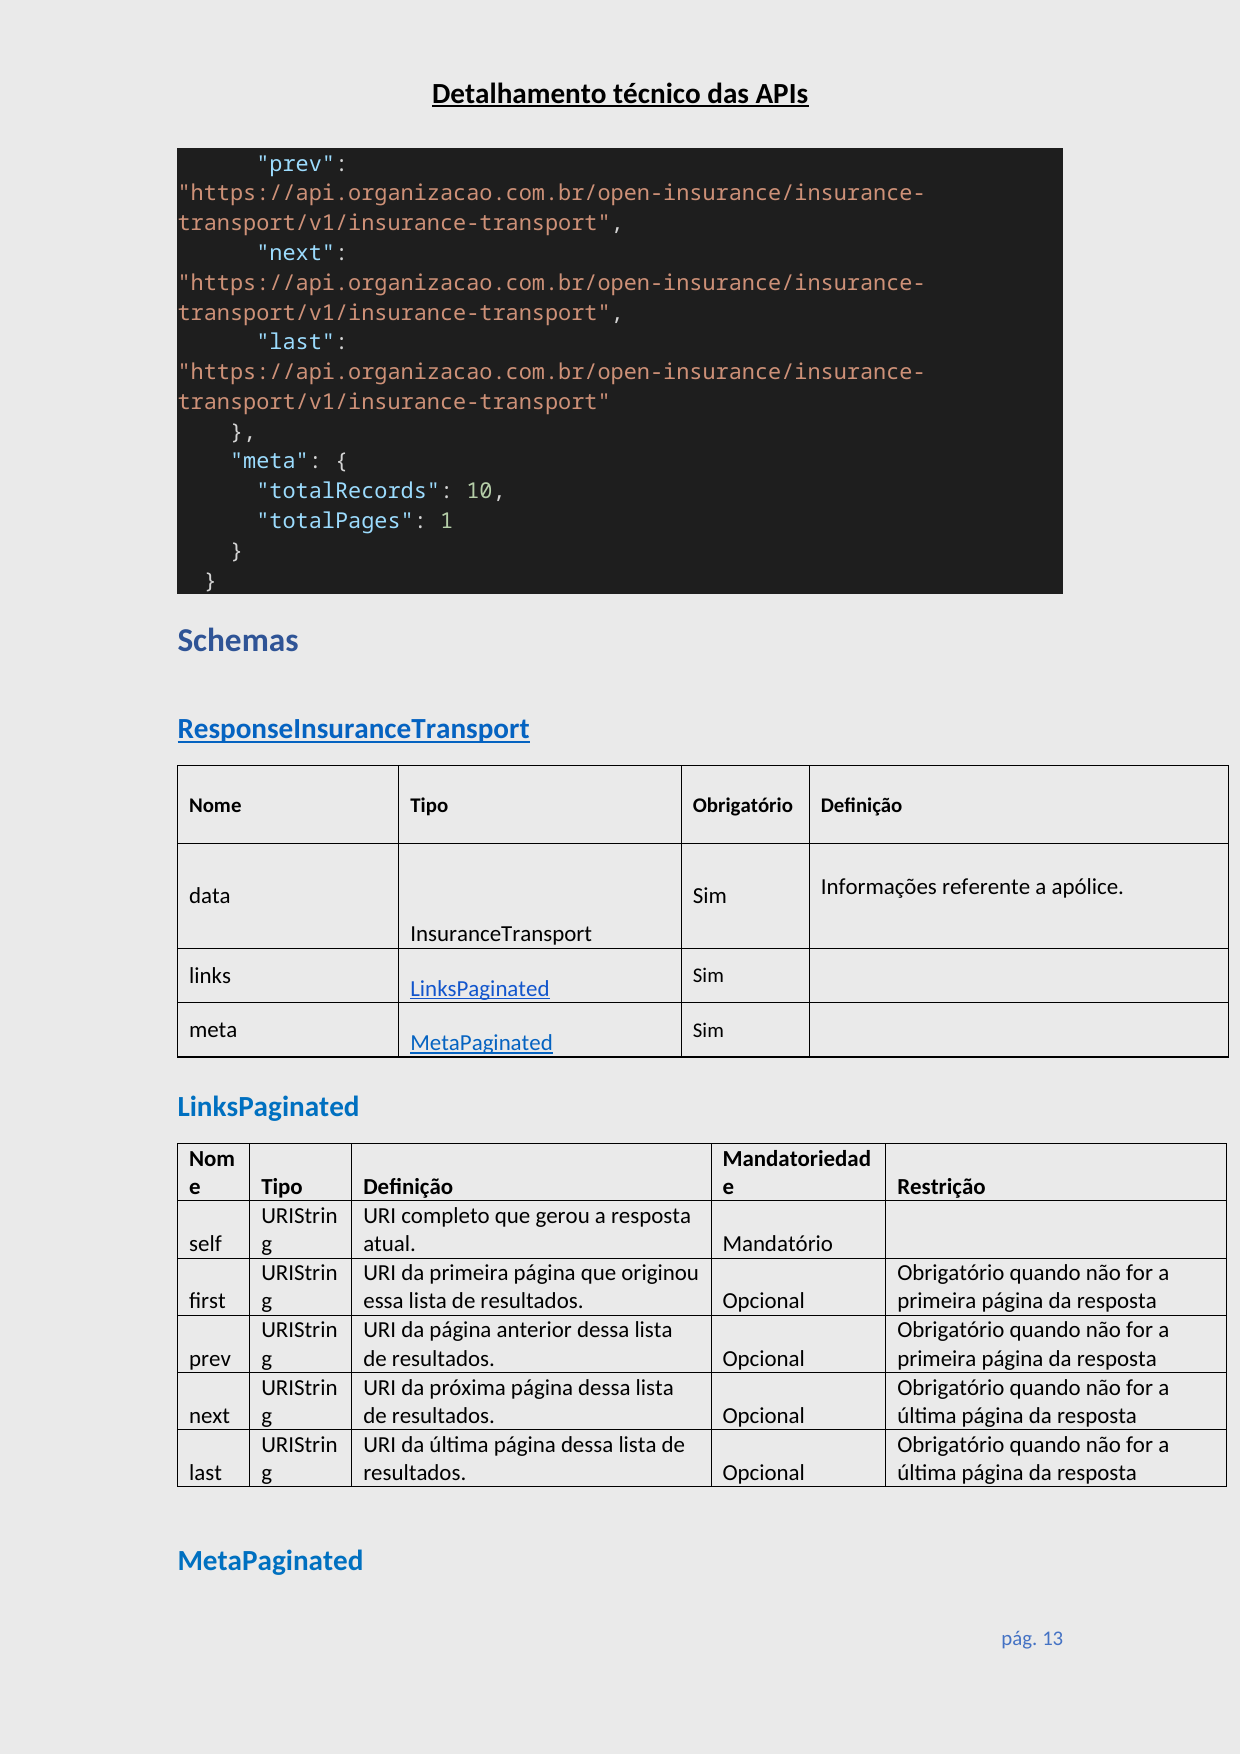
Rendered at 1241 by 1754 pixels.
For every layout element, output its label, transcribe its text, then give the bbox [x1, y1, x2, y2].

table_cell Obrigatório quando não for a última página da resposta [886, 1430, 1226, 1486]
text "next": "https://api.organizacao.com.br/open-insurance/insurance-transport/v1/insurance-transport", [177, 237, 1063, 326]
table_header Tipo [250, 1144, 351, 1200]
table_cell links [178, 949, 398, 1002]
subtitle Schemas [177, 619, 1063, 660]
table_cell URIString [250, 1430, 351, 1486]
table_header Tipo [399, 766, 681, 843]
table_cell self [178, 1201, 249, 1257]
table_cell Sim [682, 1003, 809, 1056]
table_cell Informações referente a apólice. [810, 844, 1228, 948]
table_cell data [178, 844, 398, 948]
table_cell Mandatório [712, 1201, 885, 1257]
table_cell Opcional [712, 1316, 885, 1372]
table_cell URI da próxima página dessa lista de resultados. [352, 1373, 711, 1429]
table_cell meta [178, 1003, 398, 1056]
table_header Restrição [886, 1144, 1226, 1200]
table_cell Obrigatório quando não for a primeira página da resposta [886, 1316, 1226, 1372]
table_cell Opcional [712, 1259, 885, 1314]
table_cell MetaPaginated [399, 1003, 681, 1056]
table_cell prev [178, 1316, 249, 1372]
text "totalPages": 1 [177, 505, 1063, 535]
table_cell URIString [250, 1259, 351, 1314]
table_cell Sim [682, 949, 809, 1002]
table_cell URI da página anterior dessa lista de resultados. [352, 1316, 711, 1372]
table_cell [886, 1201, 1226, 1257]
table_cell Obrigatório quando não for a última página da resposta [886, 1373, 1226, 1429]
table_cell URIString [250, 1373, 351, 1429]
table_cell URI completo que gerou a resposta atual. [352, 1201, 711, 1257]
table_cell Obrigatório quando não for a primeira página da resposta [886, 1259, 1226, 1314]
table_cell InsuranceTransport [399, 844, 681, 948]
text } [177, 565, 1063, 594]
table_cell Sim [682, 844, 809, 948]
table_cell first [178, 1259, 249, 1314]
table_header Obrigatório [682, 766, 809, 843]
table_cell [810, 949, 1228, 1002]
table_cell URI da última página dessa lista de resultados. [352, 1430, 711, 1486]
table_cell URIString [250, 1201, 351, 1257]
text "last": "https://api.organizacao.com.br/open-insurance/insurance-transport/v1/insurance-transport" [177, 326, 1063, 416]
table_header Definição [810, 766, 1228, 843]
table_header Nome [178, 766, 398, 843]
text } [177, 535, 1063, 565]
table_cell LinksPaginated [399, 949, 681, 1002]
text ResponseInsuranceTransport [177, 710, 1063, 746]
table_cell next [178, 1373, 249, 1429]
text "totalRecords": 10, [177, 475, 1063, 505]
table_cell Opcional [712, 1430, 885, 1486]
text MetaPaginated [177, 1542, 1063, 1578]
table_cell last [178, 1430, 249, 1486]
text LinksPaginated [177, 1058, 1063, 1124]
table_header Definição [352, 1144, 711, 1200]
table_cell URIString [250, 1316, 351, 1372]
text "prev": "https://api.organizacao.com.br/open-insurance/insurance-transport/v1/insurance-transport", [177, 148, 1063, 237]
table_cell Opcional [712, 1373, 885, 1429]
table_cell [810, 1003, 1228, 1056]
text "meta": { [177, 446, 1063, 475]
table_header Mandatoriedade [712, 1144, 885, 1200]
text }, [177, 416, 1063, 446]
table_header Nome [178, 1144, 249, 1200]
table_cell URI da primeira página que originou essa lista de resultados. [352, 1259, 711, 1314]
